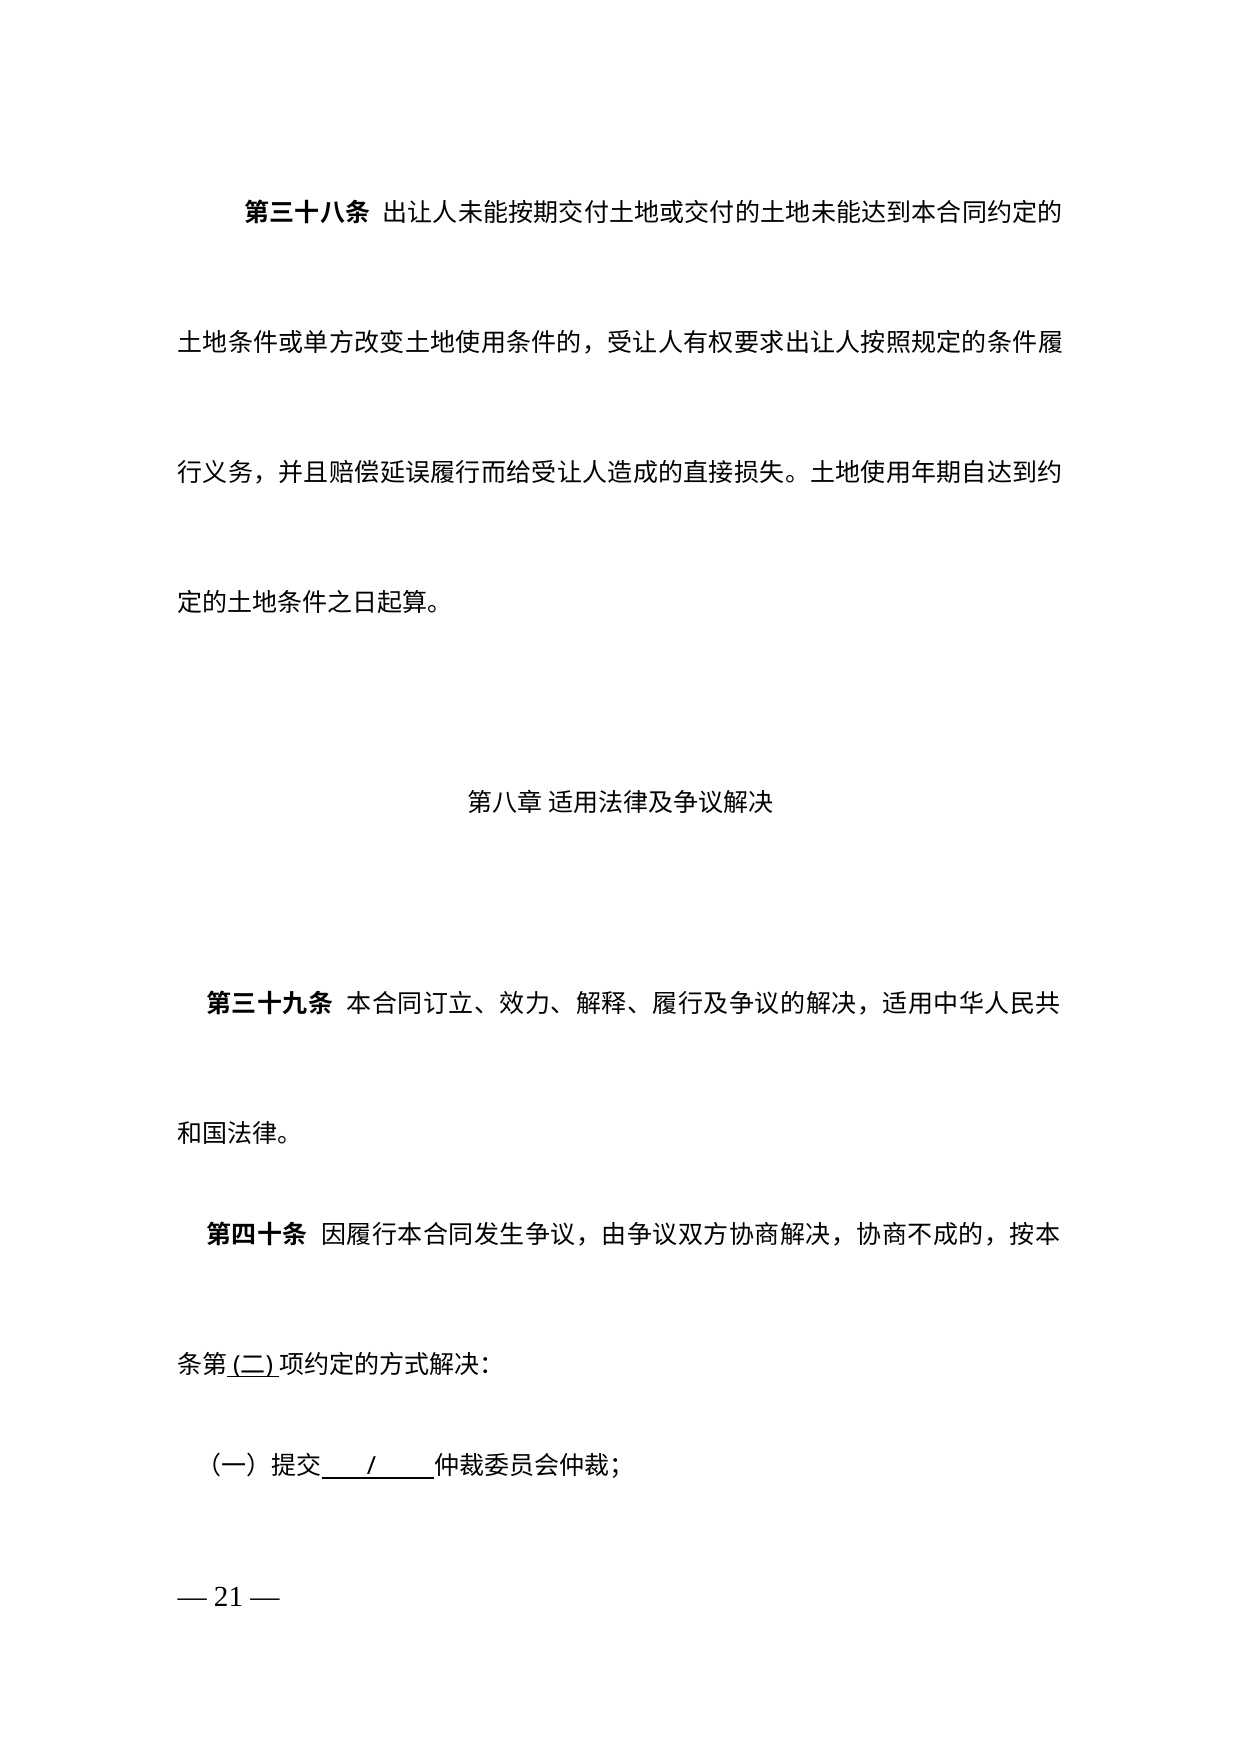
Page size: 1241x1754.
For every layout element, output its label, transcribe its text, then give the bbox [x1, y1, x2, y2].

text 第八章 适用法律及争议解决 [177, 768, 1063, 833]
text 第四十条 因履行本合同发生争议，由争议双方协商解决，协商不成的，按本条第 (二) 项约定的方式解决： [177, 1200, 1063, 1395]
text 第三十八条 出让人未能按期交付土地或交付的土地未能达到本合同约定的土地条件或单方改变土地使用条件的，受让人有权要求出让人按照规定的条件履行义务，并且赔偿延误履行而给受让人造成的直接损失。土地使用年期自达到约定的土地条件之日起算。 [177, 178, 1063, 633]
text 第三十九条 本合同订立、效力、解释、履行及争议的解决，适用中华人民共和国法律。 [177, 969, 1063, 1164]
text （一）提交 / 仲裁委员会仲裁； [177, 1431, 1063, 1496]
